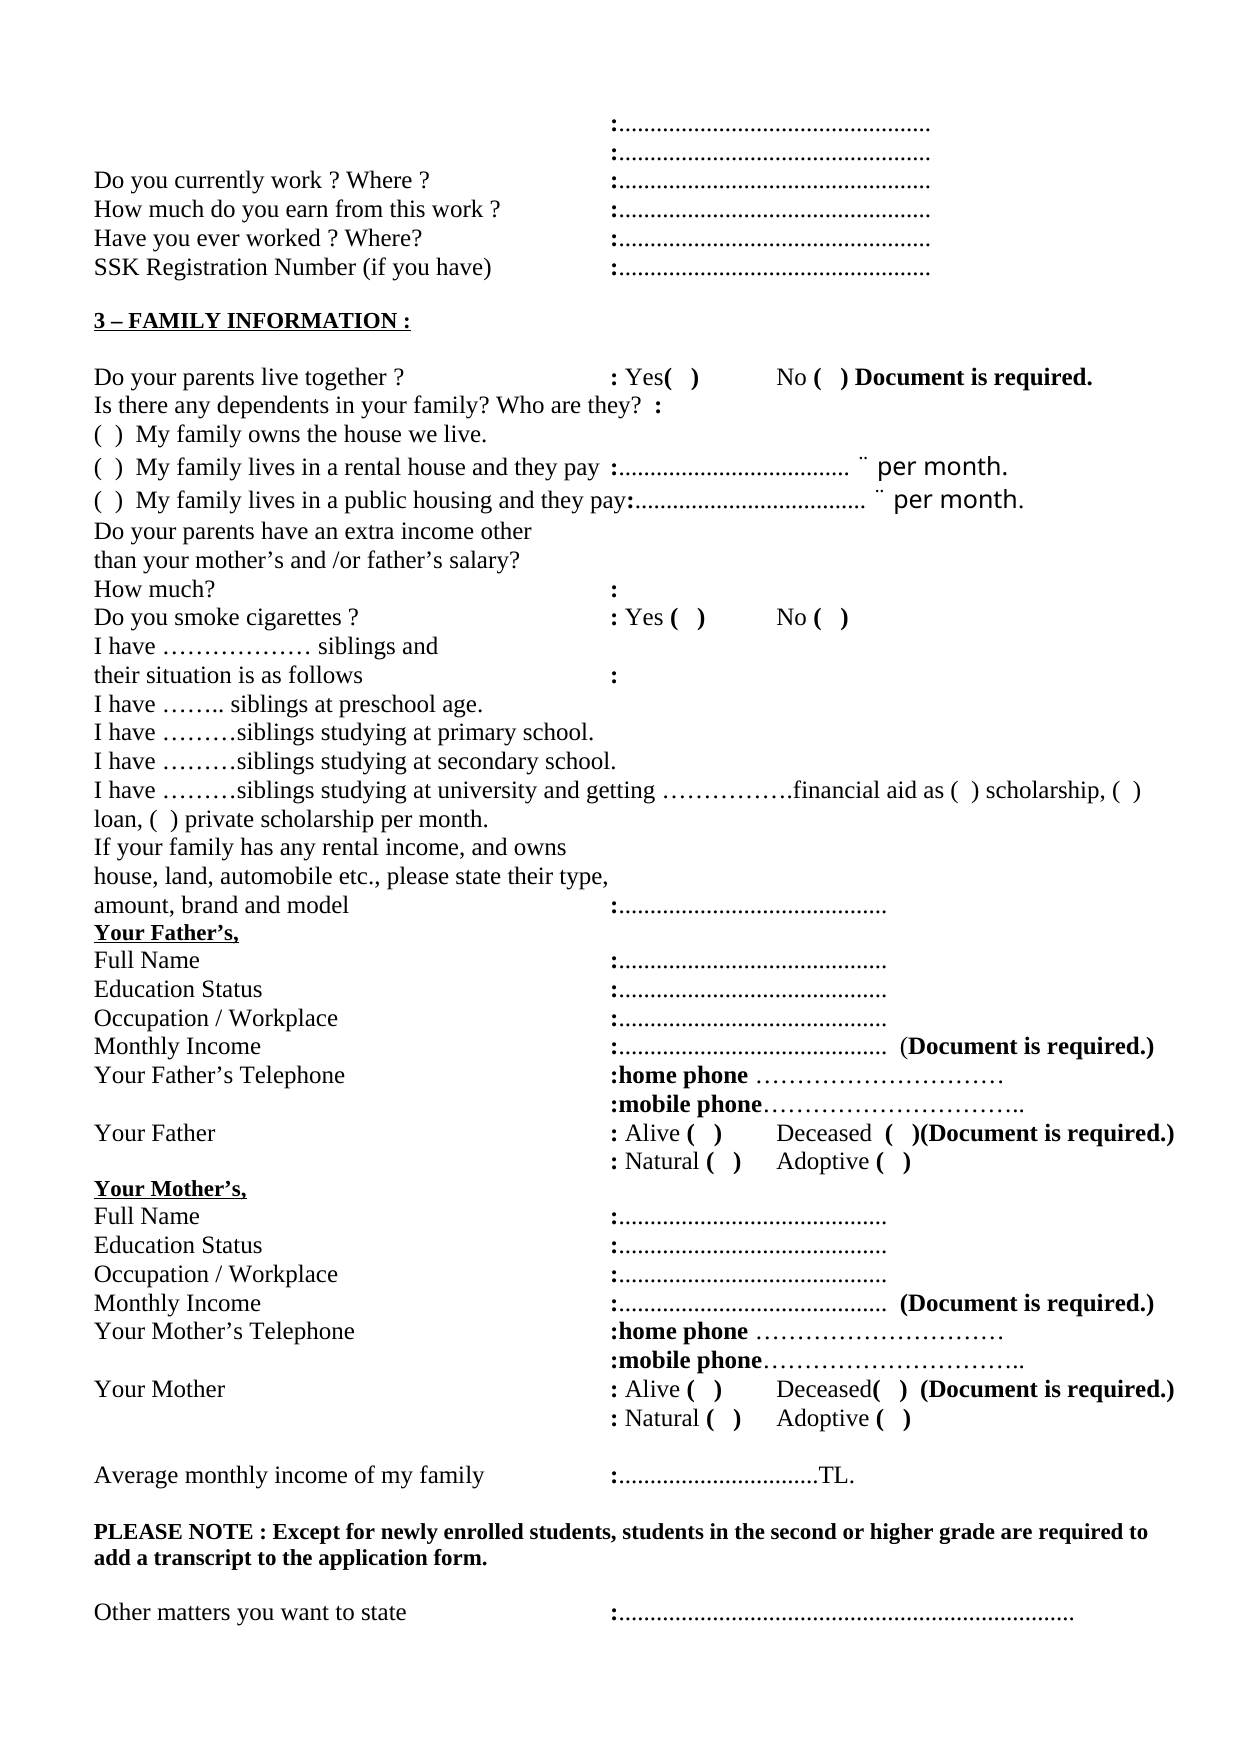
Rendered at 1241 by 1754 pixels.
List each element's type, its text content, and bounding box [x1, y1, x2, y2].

text Do your parents have an extra income other [94, 516, 1181, 545]
text I have …….. siblings at preschool age. [94, 689, 1181, 717]
text Have you ever worked ? Where? :.................................................. [94, 223, 1181, 252]
text Your Father : Alive ( ) Deceased ( )(Document is required.) [94, 1118, 1181, 1146]
text Occupation / Workplace :........................................... [94, 1259, 1181, 1288]
text Monthly Income :........................................... (Document is required.) [94, 1288, 1181, 1316]
text Your Father’s, [94, 919, 1181, 945]
text I have ………siblings studying at secondary school. [94, 746, 1181, 775]
text Occupation / Workplace :........................................... [94, 1003, 1181, 1031]
text Monthly Income :........................................... (Document is required.) [94, 1031, 1181, 1060]
subtitle 3 – FAMILY INFORMATION : [94, 307, 1181, 333]
text I have ……………… siblings and [94, 631, 1181, 660]
text Your Mother’s, [94, 1175, 1181, 1201]
text Do you currently work ? Where ? :.................................................. [94, 165, 1181, 194]
text PLEASE NOTE : Except for newly enrolled students, students in the second or higher grade are required to add a transcript to the application form. [94, 1518, 1181, 1570]
text I have ………siblings studying at university and getting …………….financial aid as ( ) scholarship, ( ) loan, ( ) private scholarship per month. [94, 775, 1181, 832]
text ( ) My family owns the house we live. [94, 419, 1181, 448]
text How much do you earn from this work ? :.................................................. [94, 194, 1181, 223]
text than your mother’s and /or father’s salary? [94, 545, 1181, 574]
text : Natural ( ) Adoptive ( ) [94, 1146, 1181, 1175]
text Education Status :........................................... [94, 974, 1181, 1003]
text Full Name :........................................... [94, 945, 1181, 974]
text How much? : [94, 574, 1181, 602]
text :mobile phone………………………….. [610, 1345, 1181, 1374]
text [94, 108, 1181, 137]
text :mobile phone………………………….. [610, 1089, 1181, 1118]
text : Natural ( ) Adoptive ( ) [94, 1403, 1181, 1431]
text ( ) My family lives in a rental house and they pay :..................................... ¨ per month. [94, 448, 1181, 482]
text Is there any dependents in your family? Who are they? : [94, 391, 1181, 419]
text amount, brand and model :........................................... [94, 890, 1181, 919]
text house, land, automobile etc., please state their type, [94, 861, 1181, 890]
text Your Father’s Telephone :home phone ………………………… [94, 1060, 1181, 1089]
text I have ………siblings studying at primary school. [94, 717, 1181, 746]
text Education Status :........................................... [94, 1230, 1181, 1259]
text Full Name :........................................... [94, 1201, 1181, 1230]
text Do your parents live together ? : Yes( ) No ( ) Document is required. [94, 362, 1181, 391]
text Your Mother : Alive ( ) Deceased( ) (Document is required.) [94, 1374, 1181, 1403]
text Other matters you want to state :......................................................................... [94, 1597, 1181, 1626]
text their situation is as follows : [94, 660, 1181, 689]
text ( ) My family lives in a public housing and they pay:..................................... ¨ per month. [94, 482, 1181, 516]
text Do you smoke cigarettes ? : Yes ( ) No ( ) [94, 602, 1181, 631]
text SSK Registration Number (if you have) :.................................................. [94, 252, 1181, 280]
text Average monthly income of my family :................................TL. [94, 1460, 1181, 1489]
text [94, 137, 1181, 165]
text Your Mother’s Telephone :home phone ………………………… [94, 1316, 1181, 1345]
text If your family has any rental income, and owns [94, 832, 1181, 861]
